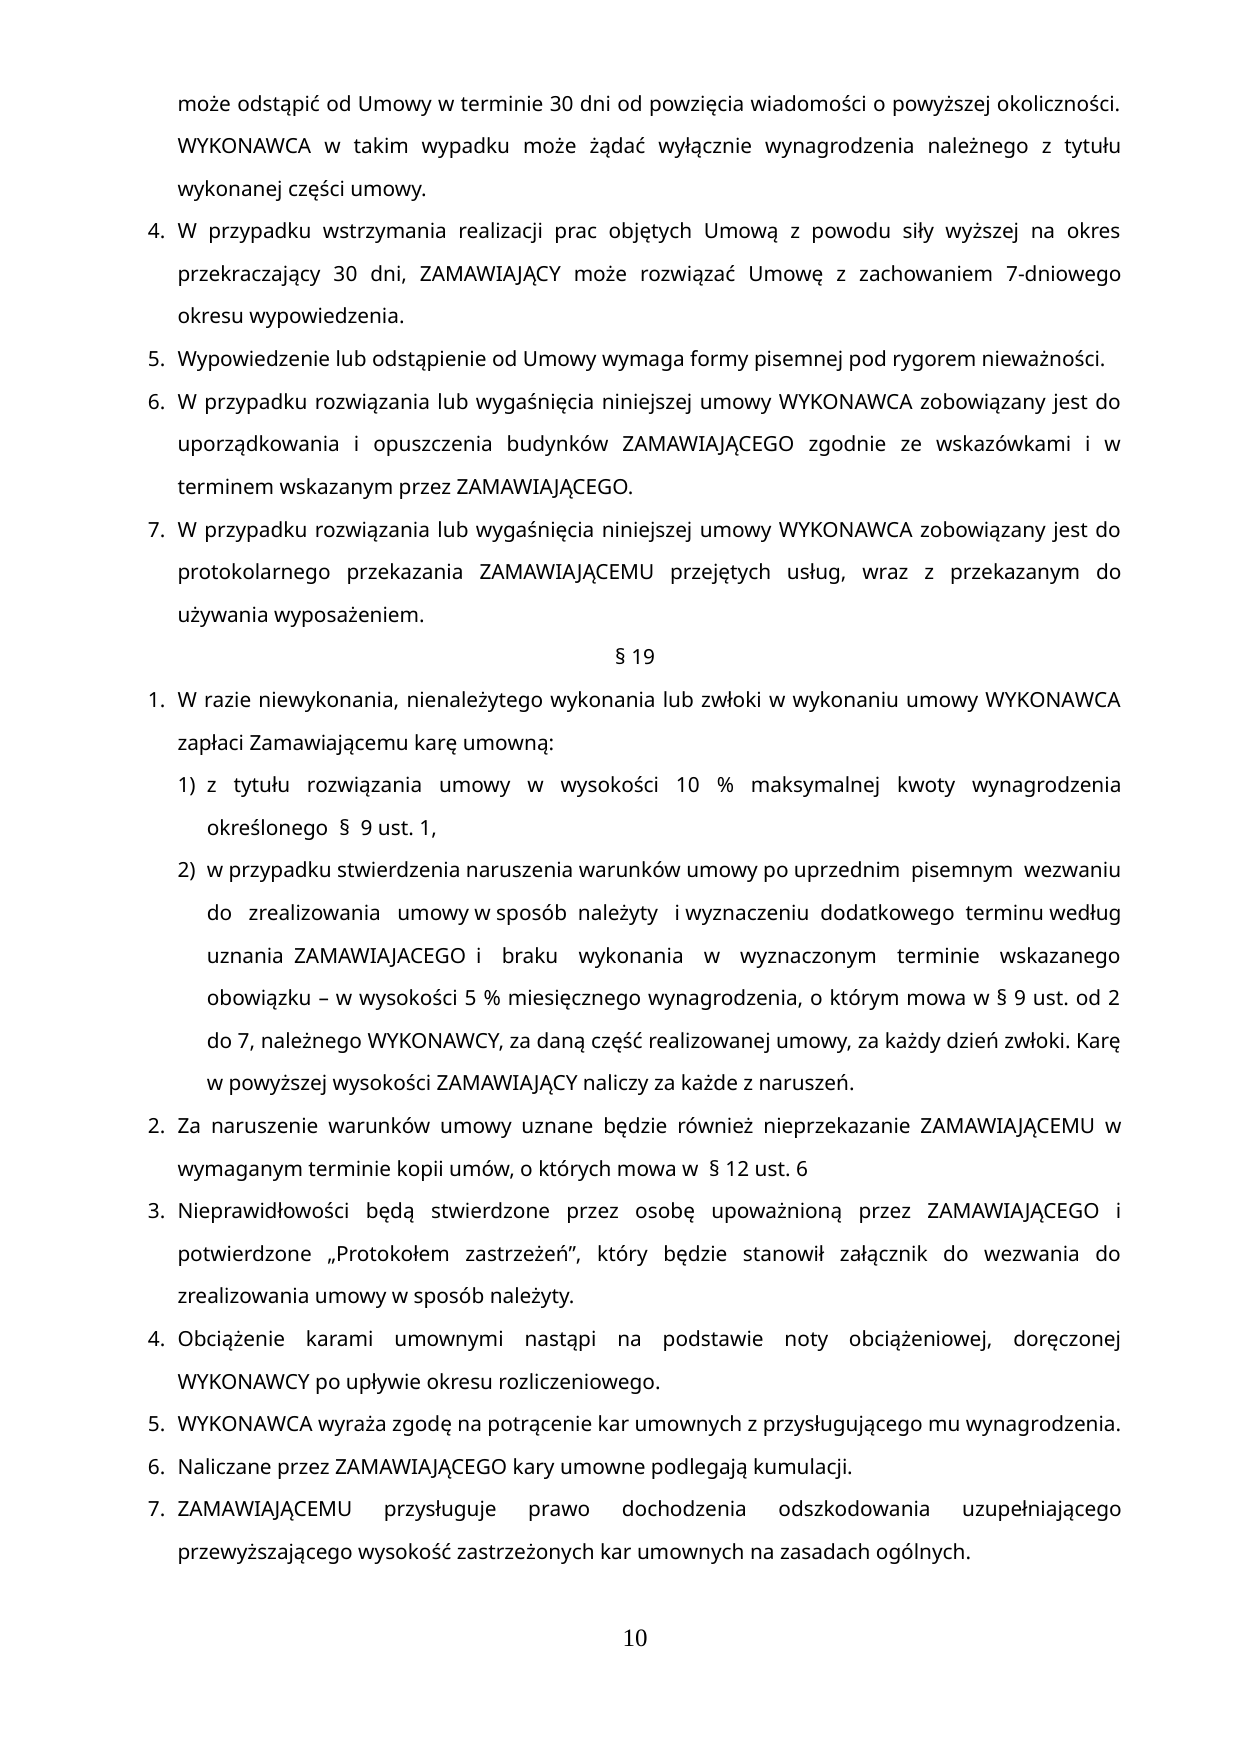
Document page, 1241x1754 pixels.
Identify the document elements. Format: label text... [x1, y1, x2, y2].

list w przypadku stwierdzenia naruszenia warunków umowy po uprzednim pisemnym wezwaniu do zrealizowania umowy w sposób należyty i wyznaczeniu dodatkowego terminu według uznania ZAMAWIAJACEGO i braku wykonania w wyznaczonym terminie wskazanego obowiązku – w wysokości 5 % miesięcznego wynagrodzenia, o którym mowa w § 9 ust. od 2 do 7, należnego WYKONAWCY, za daną część realizowanej umowy, za każdy dzień zwłoki. Karę w powyższej wysokości ZAMAWIAJĄCY naliczy za każde z naruszeń. [177, 856, 1122, 1097]
list W przypadku wstrzymania realizacji prac objętych Umową z powodu siły wyższej na okres przekraczający 30 dni, ZAMAWIAJĄCY może rozwiązać Umowę z zachowaniem 7-dniowego okresu wypowiedzenia. [148, 216, 1122, 330]
text § 19 [148, 642, 1122, 671]
list Wypowiedzenie lub odstąpienie od Umowy wymaga formy pisemnej pod rygorem nieważności. [148, 344, 1122, 373]
list W razie niewykonania, nienależytego wykonania lub zwłoki w wykonaniu umowy WYKONAWCA zapłaci Zamawiającemu karę umowną: [148, 685, 1122, 756]
list ZAMAWIAJĄCEMU przysługuje prawo dochodzenia odszkodowania uzupełniającego przewyższającego wysokość zastrzeżonych kar umownych na zasadach ogólnych. [148, 1494, 1122, 1566]
list WYKONAWCA wyraża zgodę na potrącenie kar umownych z przysługującego mu wynagrodzenia. [148, 1409, 1122, 1438]
list Obciążenie karami umownymi nastąpi na podstawie noty obciążeniowej, doręczonej WYKONAWCY po upływie okresu rozliczeniowego. [148, 1324, 1122, 1395]
list W przypadku rozwiązania lub wygaśnięcia niniejszej umowy WYKONAWCA zobowiązany jest do protokolarnego przekazania ZAMAWIAJĄCEMU przejętych usług, wraz z przekazanym do używania wyposażeniem. [148, 515, 1122, 628]
list Nieprawidłowości będą stwierdzone przez osobę upoważnioną przez ZAMAWIAJĄCEGO i potwierdzone „Protokołem zastrzeżeń”, który będzie stanowił załącznik do wezwania do zrealizowania umowy w sposób należyty. [148, 1196, 1122, 1310]
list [148, 89, 1122, 202]
list z tytułu rozwiązania umowy w wysokości 10 % maksymalnej kwoty wynagrodzenia określonego § 9 ust. 1, [177, 770, 1122, 841]
list Za naruszenie warunków umowy uznane będzie również nieprzekazanie ZAMAWIAJĄCEMU w wymaganym terminie kopii umów, o których mowa w § 12 ust. 6 [148, 1111, 1122, 1182]
list Naliczane przez ZAMAWIAJĄCEGO kary umowne podlegają kumulacji. [148, 1452, 1122, 1480]
list W przypadku rozwiązania lub wygaśnięcia niniejszej umowy WYKONAWCA zobowiązany jest do uporządkowania i opuszczenia budynków ZAMAWIAJĄCEGO zgodnie ze wskazówkami i w terminem wskazanym przez ZAMAWIAJĄCEGO. [148, 387, 1122, 501]
